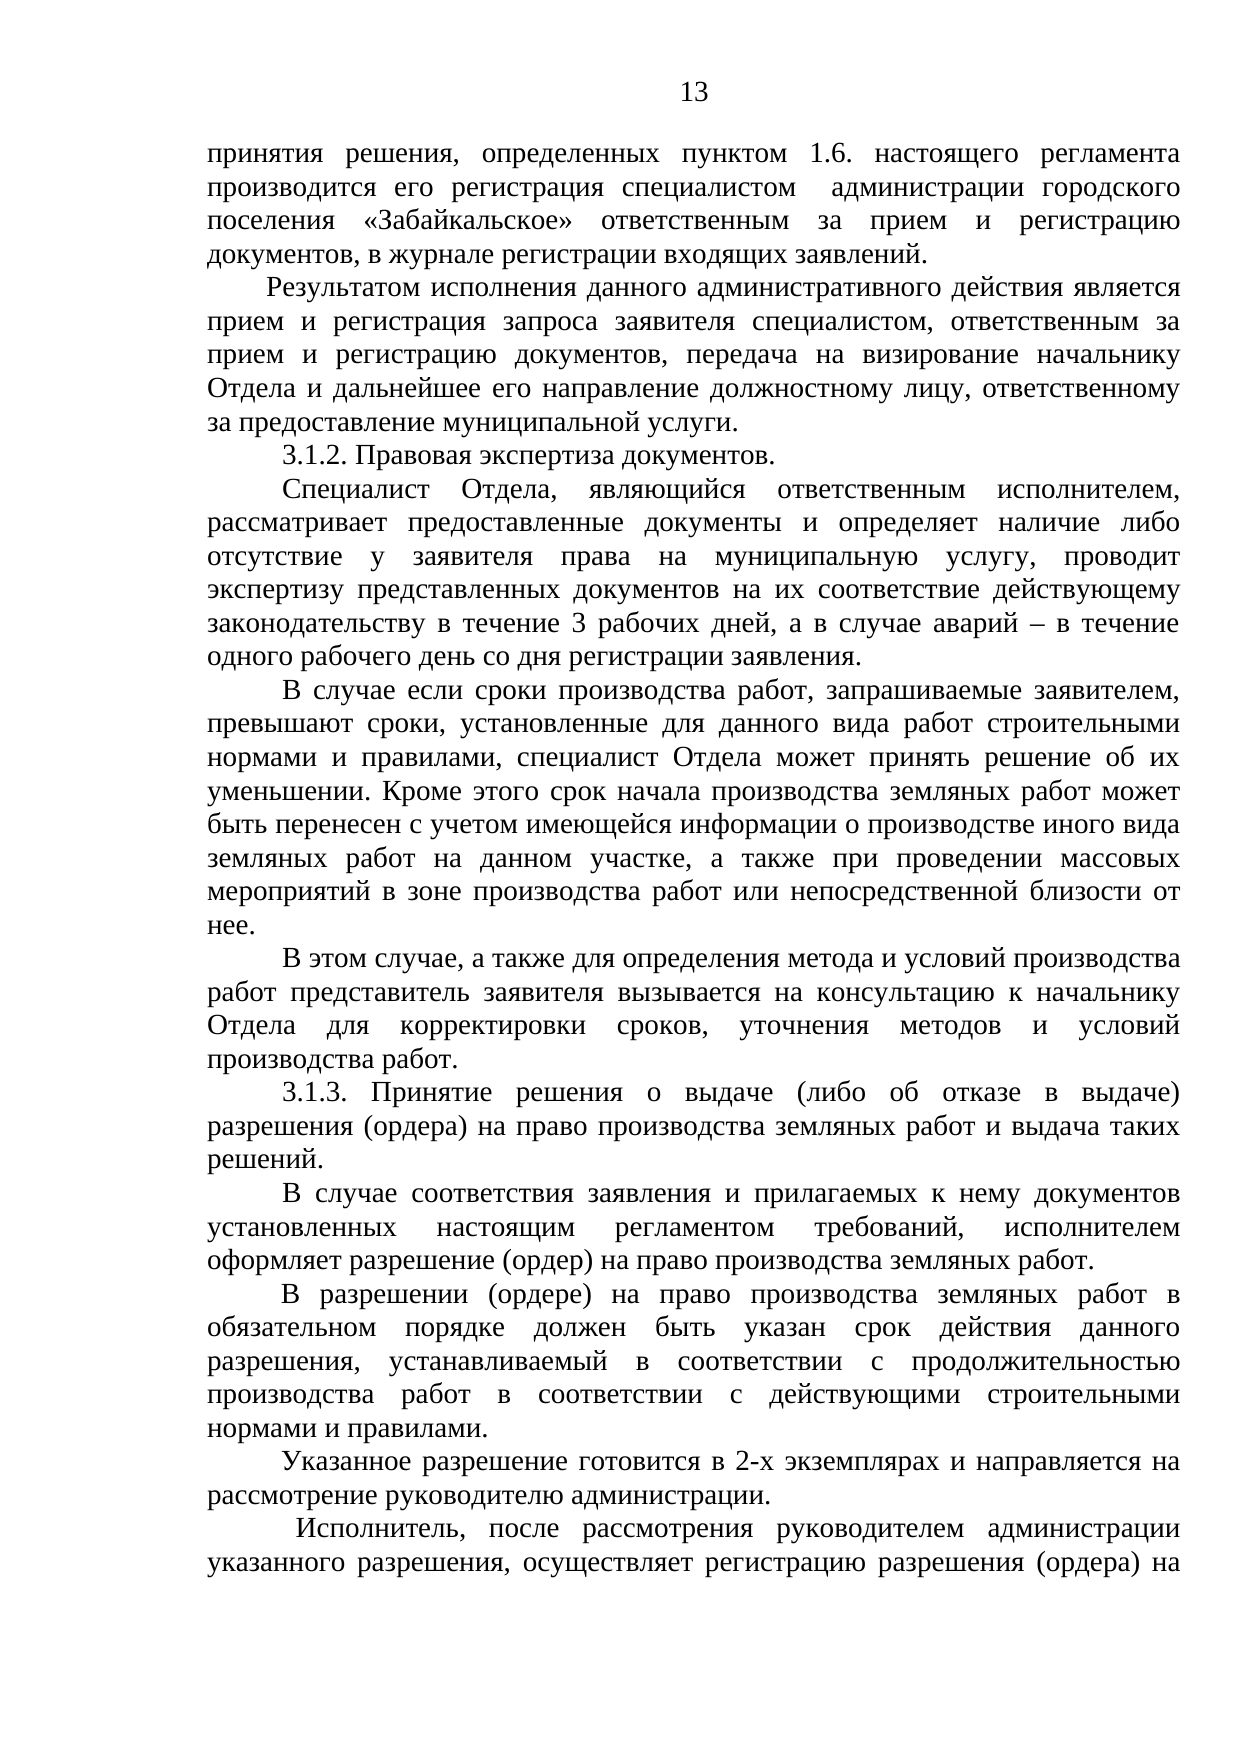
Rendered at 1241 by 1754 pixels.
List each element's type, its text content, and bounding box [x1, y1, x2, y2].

text Специалист Отдела, являющийся ответственным исполнителем, рассматривает предоставленные документы и определяет наличие либо отсутствие у заявителя права на муниципальную услугу, проводит экспертизу представленных документов на их соответствие действующему законодательству в течение 3 рабочих дней, а в случае аварий – в течение одного рабочего день со дня регистрации заявления. [207, 471, 1181, 672]
text Результатом исполнения данного административного действия является прием и регистрация запроса заявителя специалистом, ответственным за прием и регистрацию документов, передача на визирование начальнику Отдела и дальнейшее его направление должностному лицу, ответственному за предоставление муниципальной услуги. [207, 269, 1181, 437]
text Указанное разрешение готовится в 2-х экземплярах и направляется на рассмотрение руководителю администрации. [207, 1443, 1181, 1511]
text 3.1.2. Правовая экспертиза документов. [207, 437, 1181, 471]
text В случае если сроки производства работ, запрашиваемые заявителем, превышают сроки, установленные для данного вида работ строительными нормами и правилами, специалист Отдела может принять решение об их уменьшении. Кроме этого срок начала производства земляных работ может быть перенесен с учетом имеющейся информации о производстве иного вида земляных работ на данном участке, а также при проведении массовых мероприятий в зоне производства работ или непосредственной близости от нее. [207, 672, 1181, 940]
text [207, 1511, 1181, 1578]
text 3.1.3. Принятие решения о выдаче (либо об отказе в выдаче) разрешения (ордера) на право производства земляных работ и выдача таких решений. [207, 1074, 1181, 1175]
text В разрешении (ордере) на право производства земляных работ в обязательном порядке должен быть указан срок действия данного разрешения, устанавливаемый в соответствии с продолжительностью производства работ в соответствии с действующими строительными нормами и правилами. [207, 1276, 1181, 1443]
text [207, 135, 1181, 269]
text В этом случае, а также для определения метода и условий производства работ представитель заявителя вызывается на консультацию к начальнику Отдела для корректировки сроков, уточнения методов и условий производства работ. [207, 940, 1181, 1074]
text В случае соответствия заявления и прилагаемых к нему документов установленных настоящим регламентом требований, исполнителем оформляет разрешение (ордер) на право производства земляных работ. [207, 1175, 1181, 1276]
